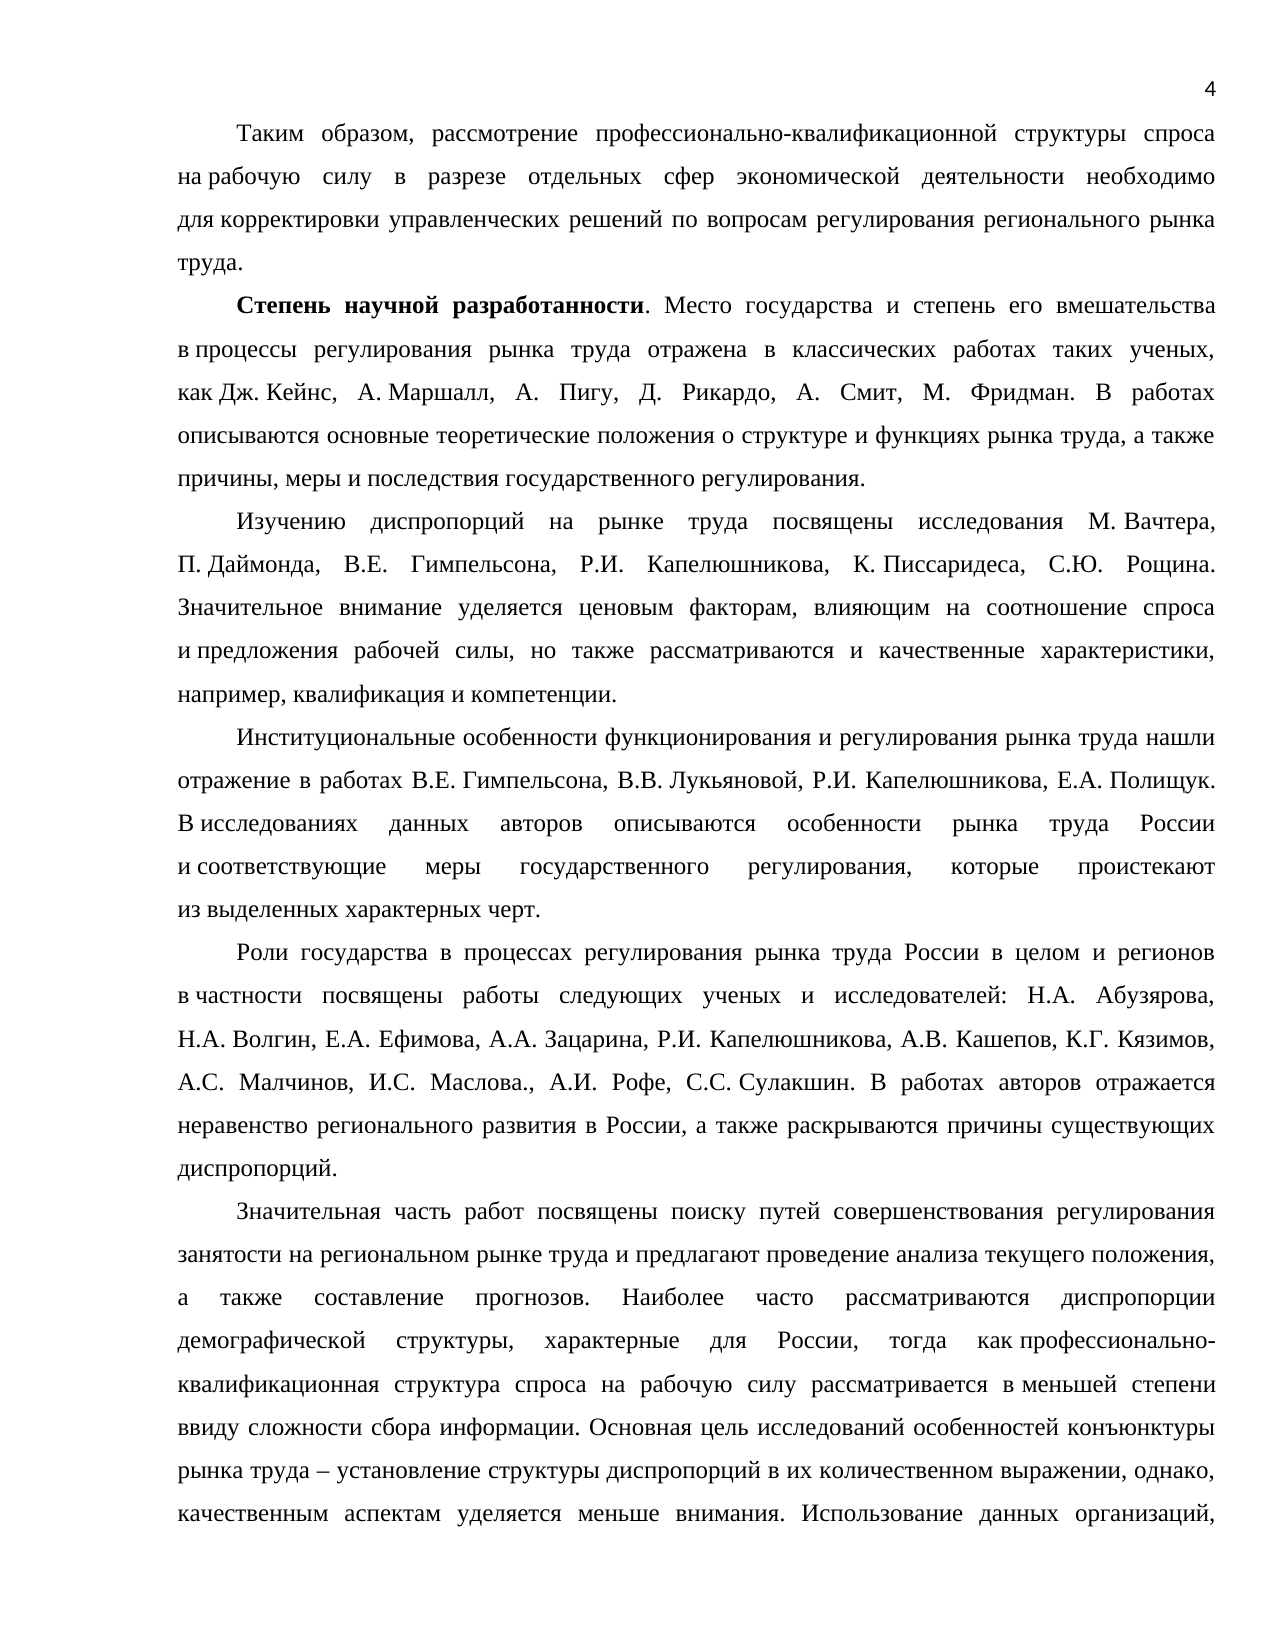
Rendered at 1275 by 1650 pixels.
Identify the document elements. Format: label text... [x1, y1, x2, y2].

text Роли государства в процессах регулирования рынка труда России в целом и регионов в частности посвящены работы следующих ученых и исследователей: Н.А. Абузярова, Н.А. Волгин, Е.А. Ефимова, А.А. Зацарина, Р.И. Капелюшникова, А.В. Кашепов, К.Г. Кязимов, А.С. Малчинов, И.С. Маслова., А.И. Рофе, С.С. Сулакшин. В работах авторов отражается неравенство регионального развития в России, а также раскрываются причины существующих диспропорций. [177, 937, 1216, 1182]
text Изучению диспропорций на рынке труда посвящены исследования М. Вачтера, П. Даймонда, В.Е. Гимпельсона, Р.И. Капелюшникова, К. Писсаридеса, С.Ю. Рощина. Значительное внимание уделяется ценовым факторам, влияющим на соотношение спроса и предложения рабочей силы, но также рассматриваются и качественные характеристики, например, квалификация и компетенции. [177, 506, 1216, 707]
text Институциональные особенности функционирования и регулирования рынка труда нашли отражение в работах В.Е. Гимпельсона, В.В. Лукьяновой, Р.И. Капелюшникова, Е.А. Полищук. В исследованиях данных авторов описываются особенности рынка труда России и соответствующие меры государственного регулирования, которые проистекают из выделенных характерных черт. [177, 722, 1216, 923]
text Таким образом, рассмотрение профессионально-квалификационной структуры спроса на рабочую силу в разрезе отдельных сфер экономической деятельности необходимо для корректировки управленческих решений по вопросам регулирования регионального рынка труда. [177, 118, 1216, 276]
text Степень научной разработанности. Место государства и степень его вмешательства в процессы регулирования рынка труда отражена в классических работах таких ученых, как Дж. Кейнс, А. Маршалл, А. Пигу, Д. Рикардо, А. Смит, М. Фридман. В работах описываются основные теоретические положения о структуре и функциях рынка труда, а также причины, меры и последствия государственного регулирования. [177, 291, 1216, 492]
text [177, 1196, 1216, 1527]
